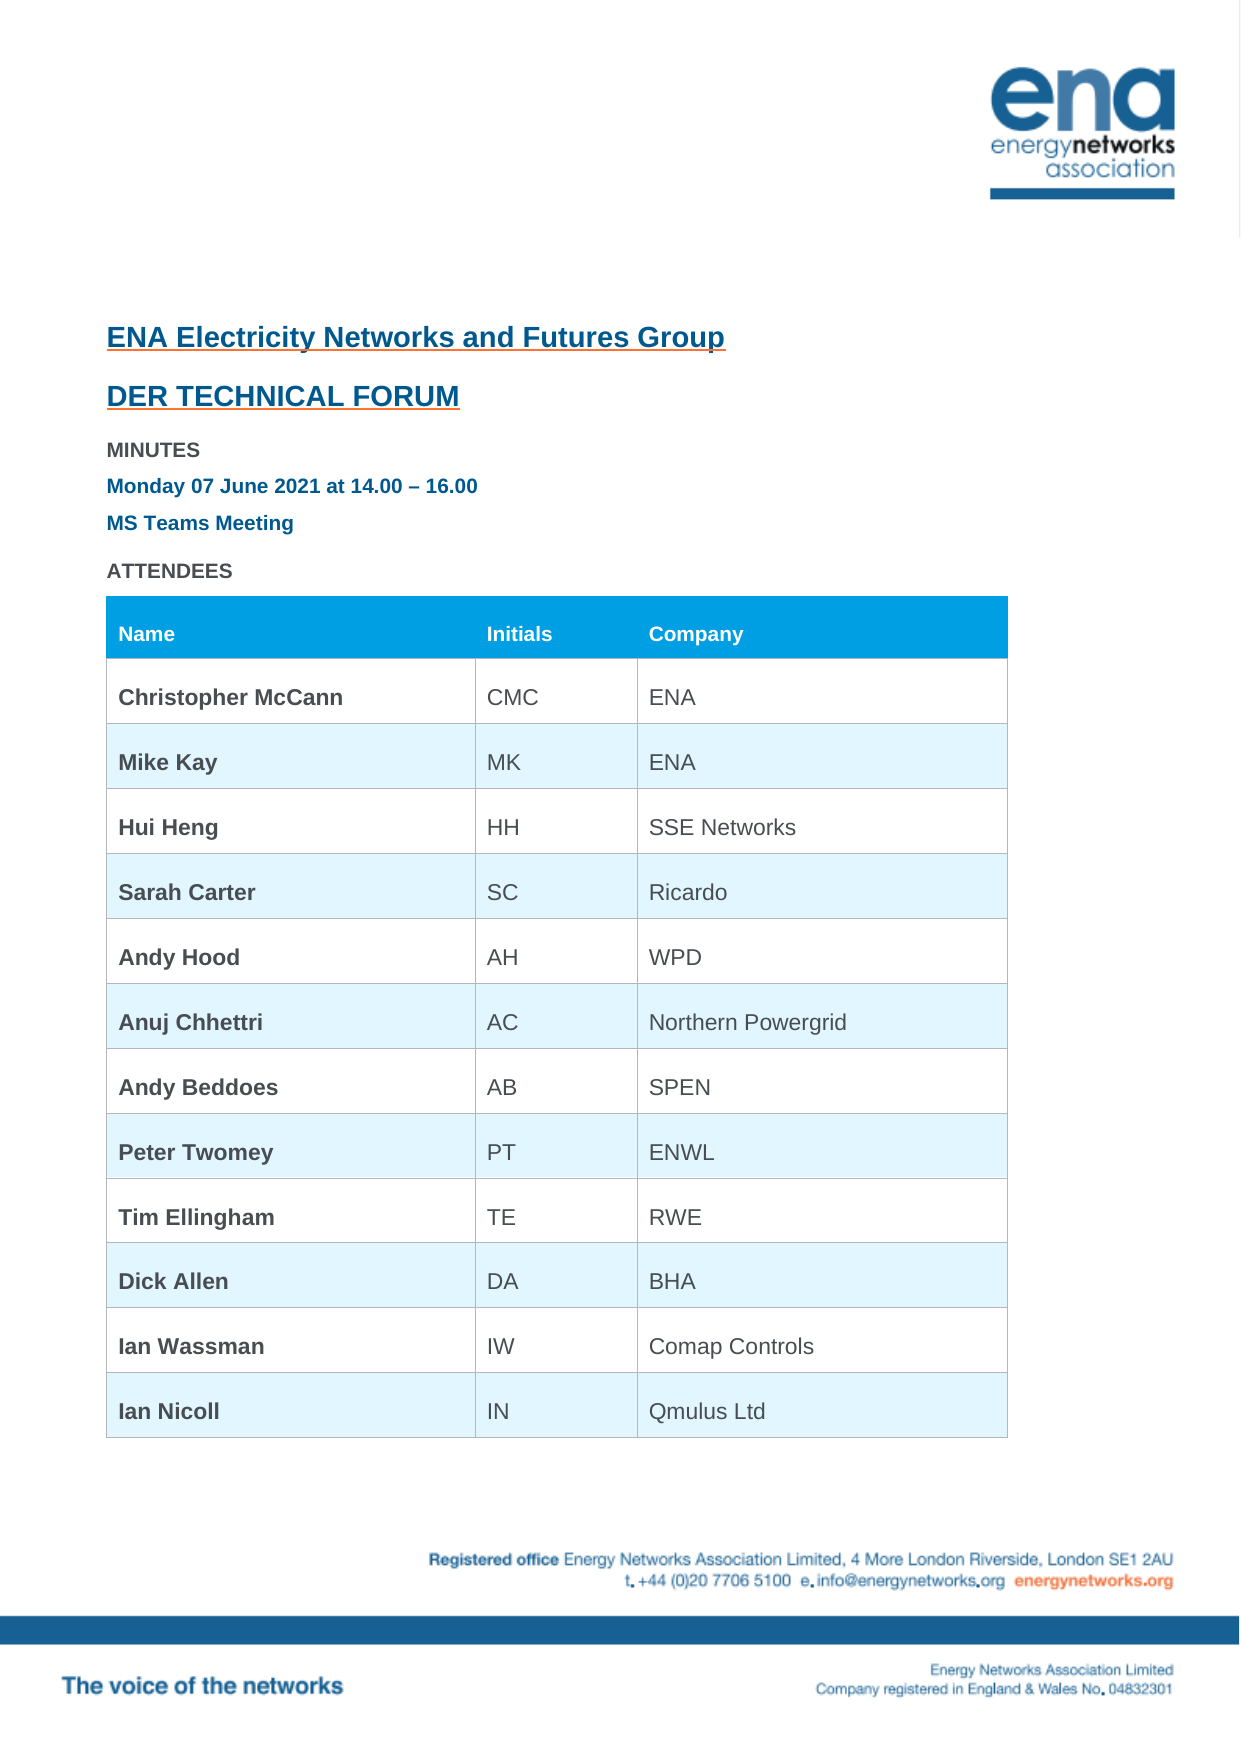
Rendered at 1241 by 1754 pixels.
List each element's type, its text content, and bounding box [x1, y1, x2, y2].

table_cell Andy Beddoes [107, 1049, 475, 1112]
table_cell Dick Allen [107, 1243, 475, 1307]
table_cell Qmulus Ltd [638, 1373, 1007, 1437]
table_cell AH [476, 919, 637, 983]
table_header Name [107, 597, 475, 658]
table_cell SC [476, 854, 637, 918]
table_cell Peter Twomey [107, 1114, 475, 1177]
table_cell Ian Wassman [107, 1308, 475, 1372]
table_cell SSE Networks [638, 789, 1007, 853]
table_cell SPEN [638, 1049, 1007, 1112]
subtitle ENA Electricity Networks and Futures Group [106, 320, 903, 354]
subtitle DER TECHNICAL FORUM [106, 379, 903, 412]
table_cell Andy Hood [107, 919, 475, 983]
text Monday 07 June 2021 at 14.00 – 16.00 [106, 474, 903, 498]
subtitle MINUTES [106, 437, 903, 461]
table_cell TE [476, 1179, 637, 1242]
table_cell ENWL [638, 1114, 1007, 1177]
table_cell AB [476, 1049, 637, 1112]
table_cell PT [476, 1114, 637, 1177]
table_cell HH [476, 789, 637, 853]
table_cell DA [476, 1243, 637, 1307]
text MS Teams Meeting [106, 510, 903, 534]
table_cell Comap Controls [638, 1308, 1007, 1372]
table_cell IW [476, 1308, 637, 1372]
table_cell Northern Powergrid [638, 984, 1007, 1048]
table_cell RWE [638, 1179, 1007, 1242]
table_cell BHA [638, 1243, 1007, 1307]
table_cell Tim Ellingham [107, 1179, 475, 1242]
table_cell Ian Nicoll [107, 1373, 475, 1437]
table_cell WPD [638, 919, 1007, 983]
table_cell Hui Heng [107, 789, 475, 853]
subtitle ATTENDEES [106, 559, 903, 583]
table_cell AC [476, 984, 637, 1048]
table_cell Sarah Carter [107, 854, 475, 918]
table_cell IN [476, 1373, 637, 1437]
table_header Company [638, 597, 1007, 658]
table_cell CMC [476, 659, 637, 723]
table_cell Mike Kay [107, 724, 475, 788]
table_cell ENA [638, 724, 1007, 788]
table_cell MK [476, 724, 637, 788]
table_cell Ricardo [638, 854, 1007, 918]
table_cell ENA [638, 659, 1007, 723]
table_cell Christopher McCann [107, 659, 475, 723]
table_cell Anuj Chhettri [107, 984, 475, 1048]
table_header Initials [476, 597, 637, 658]
